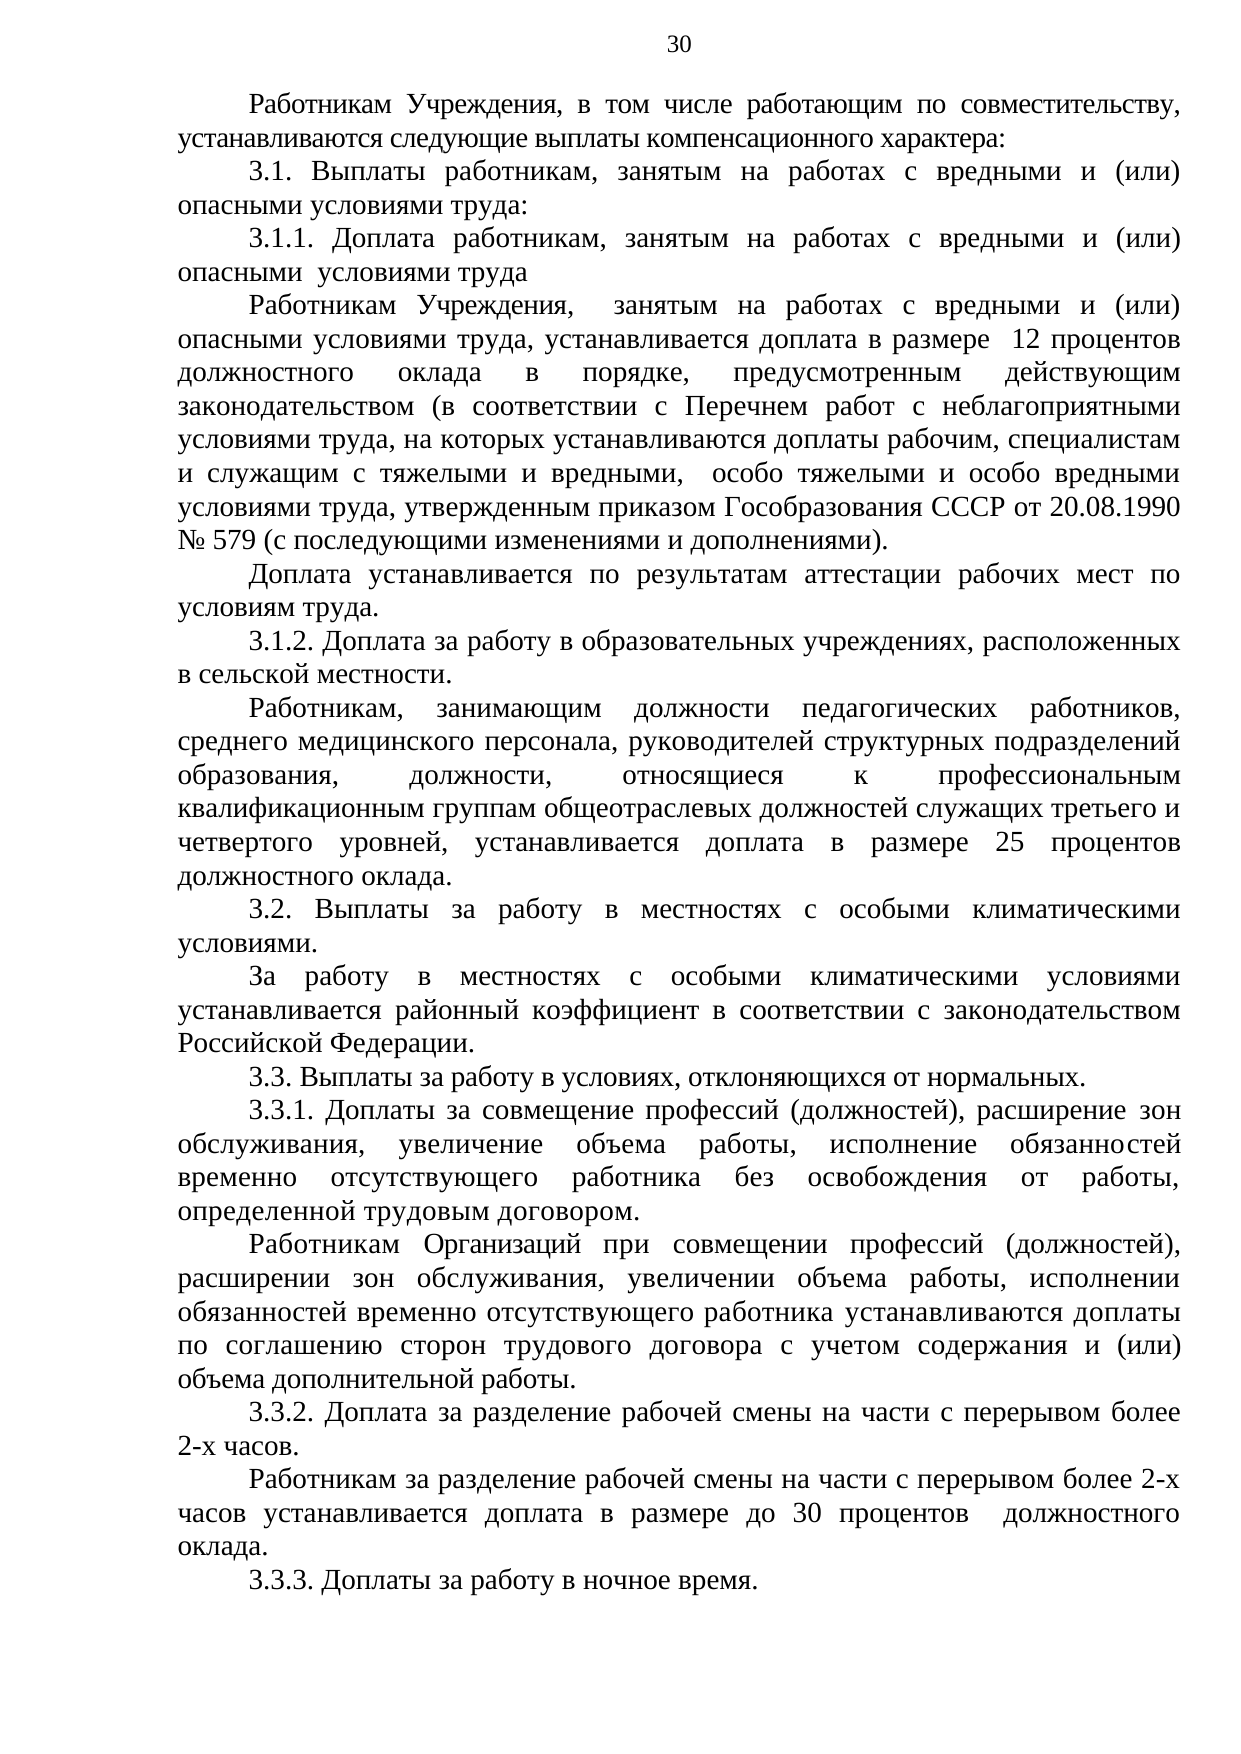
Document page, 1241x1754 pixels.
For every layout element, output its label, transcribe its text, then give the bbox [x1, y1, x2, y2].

text 3.2. Выплаты за работу в местностях с особыми климатическими условиями. [177, 891, 1181, 958]
text 3.1.2. Доплата за работу в образовательных учреждениях, расположенных в сельской местности. [177, 623, 1181, 690]
text 3.3. Выплаты за работу в условиях, отклоняющихся от нормальных. [177, 1059, 1181, 1092]
text 3.3.3. Доплаты за работу в ночное время. [177, 1562, 1181, 1596]
text Работникам за разделение рабочей смены на части с перерывом более 2-х часов устанавливается доплата в размере до 30 процентов должностного оклада. [177, 1461, 1181, 1562]
text Доплата устанавливается по результатам аттестации рабочих мест по условиям труда. [177, 556, 1181, 623]
text 3.1. Выплаты работникам, занятым на работах с вредными и (или) опасными условиями труда: [177, 153, 1181, 220]
text Работникам Организаций при совмещении профессий (должностей), расширении зон обслуживания, увеличении объема работы, исполнении обязанностей временно отсутствующего работника устанавливаются доплаты по соглашению сторон трудового договора с учетом содержания и (или) объема дополнительной работы. [177, 1227, 1181, 1394]
text Работникам Учреждения, занятым на работах с вредными и (или) опасными условиями труда, устанавливается доплата в размере 12 процентов должностного оклада в порядке, предусмотренным действующим законодательством (в соответствии с Перечнем работ с неблагоприятными условиями труда, на которых устанавливаются доплаты рабочим, специалистам и служащим с тяжелыми и вредными, особо тяжелыми и особо вредными условиями труда, утвержденным приказом Гособразования СССР от 20.08.1990 № 579 (с последующими изменениями и дополнениями). [177, 287, 1181, 556]
text Работникам Учреждения, в том числе работающим по совместительству, устанавливаются следующие выплаты компенсационного характера: [177, 86, 1181, 153]
text 3.3.2. Доплата за разделение рабочей смены на части с перерывом более 2-х часов. [177, 1394, 1181, 1461]
text За работу в местностях с особыми климатическими условиями устанавливается районный коэффициент в соответствии с законодательством Российской Федерации. [177, 958, 1181, 1059]
text Работникам, занимающим должности педагогических работников, среднего медицинского персонала, руководителей структурных подразделений образования, должности, относящиеся к профессиональным квалификационным группам общеотраслевых должностей служащих третьего и четвертого уровней, устанавливается доплата в размере 25 процентов должностного оклада. [177, 690, 1181, 891]
text 3.1.1. Доплата работникам, занятым на работах с вредными и (или) опасными условиями труда [177, 220, 1181, 287]
text 3.3.1. Доплаты за совмещение профессий (должностей), расширение зон обслуживания, увеличение объема работы, исполнение обязанностей временно отсутствующего работника без освобождения от работы, определенной трудовым договором. [177, 1092, 1181, 1227]
